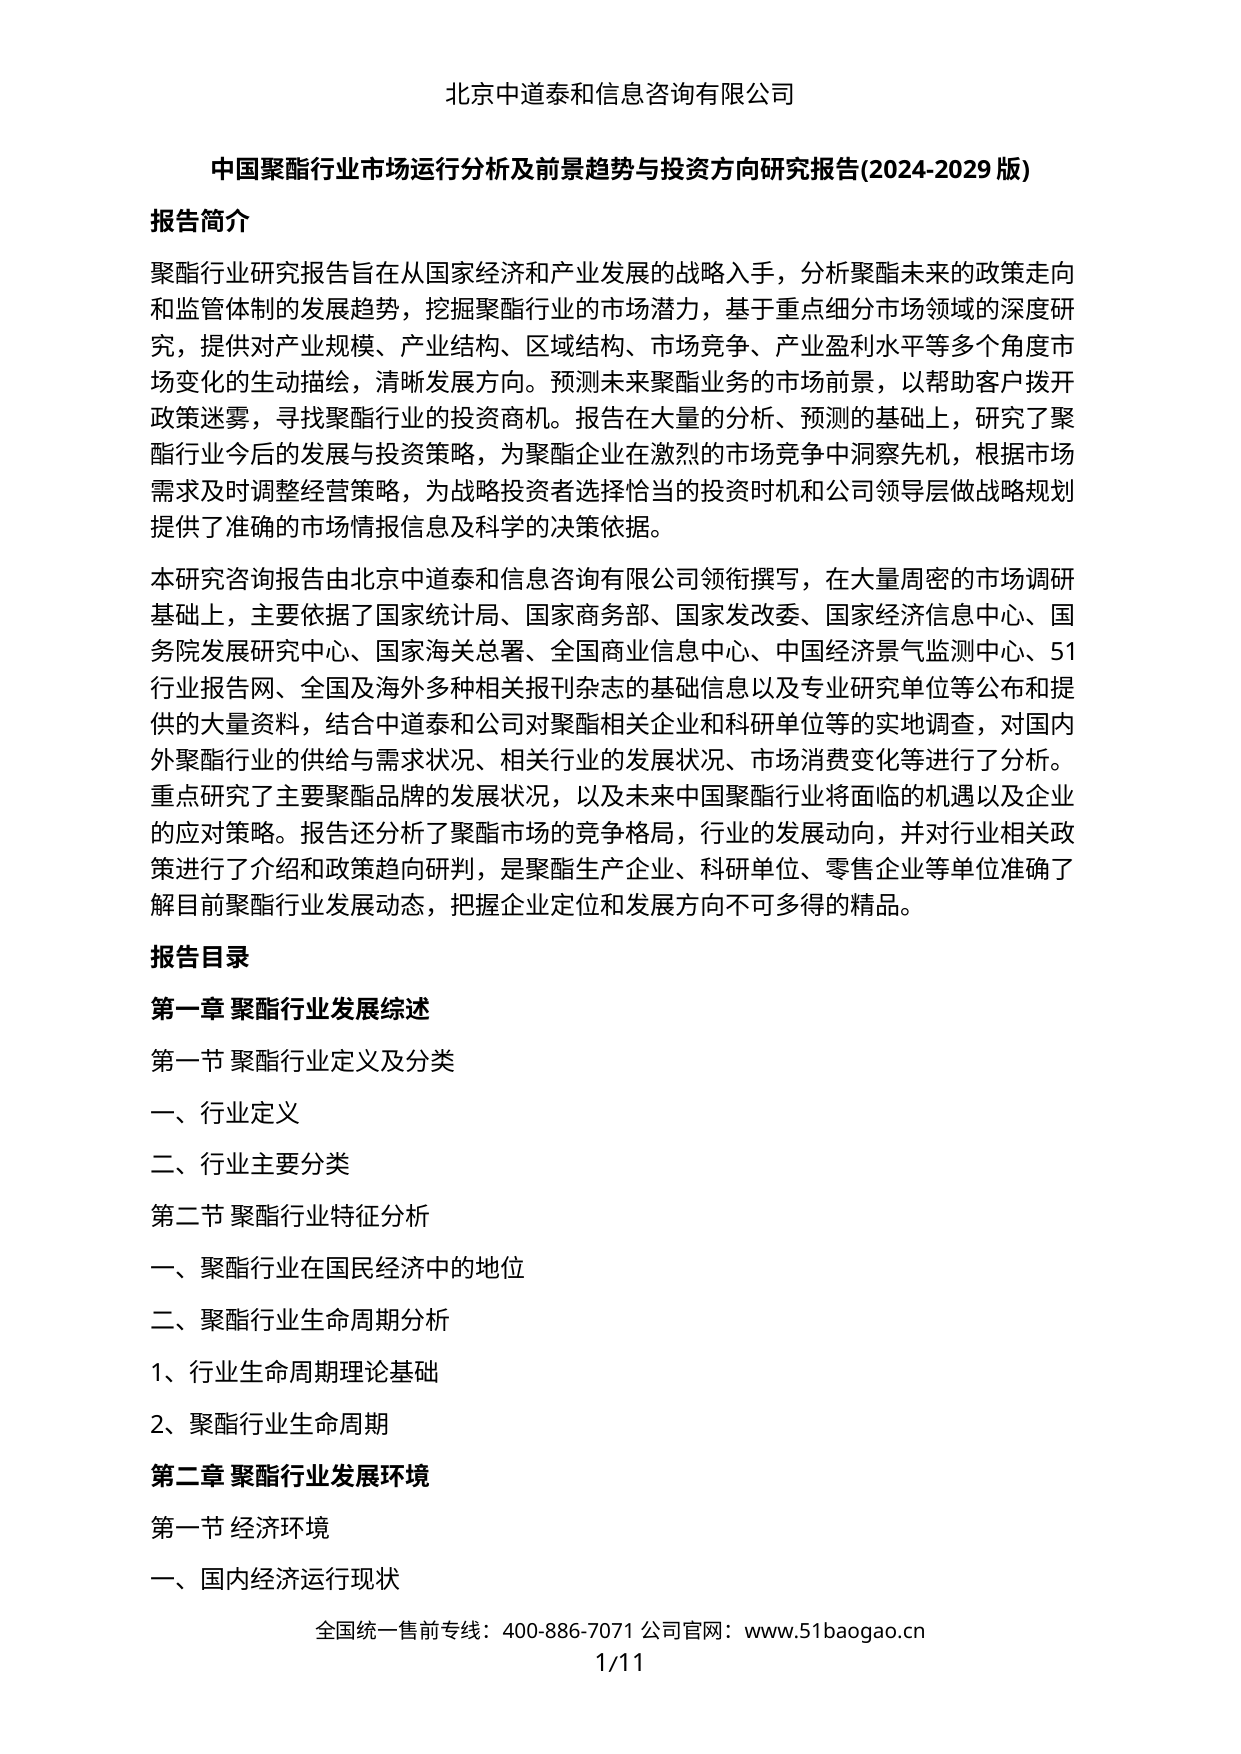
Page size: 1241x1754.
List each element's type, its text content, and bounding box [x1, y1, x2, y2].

text 第二章 聚酯行业发展环境 [150, 1456, 1090, 1492]
text 一、国内经济运行现状 [150, 1560, 1090, 1596]
text 第一节 经济环境 [150, 1508, 1090, 1544]
text 一、聚酯行业在国民经济中的地位 [150, 1249, 1090, 1285]
text 二、行业主要分类 [150, 1145, 1090, 1181]
text 一、行业定义 [150, 1093, 1090, 1129]
text 中国聚酯行业市场运行分析及前景趋势与投资方向研究报告(2024-2029版) [150, 150, 1090, 186]
text 2、聚酯行业生命周期 [150, 1404, 1090, 1441]
text 二、聚酯行业生命周期分析 [150, 1301, 1090, 1337]
text 报告简介 [150, 202, 1090, 238]
text 1、行业生命周期理论基础 [150, 1352, 1090, 1389]
text 第一节 聚酯行业定义及分类 [150, 1041, 1090, 1077]
text 聚酯行业研究报告旨在从国家经济和产业发展的战略入手，分析聚酯未来的政策走向和监管体制的发展趋势，挖掘聚酯行业的市场潜力，基于重点细分市场领域的深度研究，提供对产业规模、产业结构、区域结构、市场竞争、产业盈利水平等多个角度市场变化的生动描绘，清晰发展方向。预测未来聚酯业务的市场前景，以帮助客户拨开政策迷雾，寻找聚酯行业的投资商机。报告在大量的分析、预测的基础上，研究了聚酯行业今后的发展与投资策略，为聚酯企业在激烈的市场竞争中洞察先机，根据市场需求及时调整经营策略，为战略投资者选择恰当的投资时机和公司领导层做战略规划提供了准确的市场情报信息及科学的决策依据。 [150, 254, 1090, 544]
text 第二节 聚酯行业特征分析 [150, 1197, 1090, 1233]
text 报告目录 [150, 937, 1090, 974]
text 第一章 聚酯行业发展综述 [150, 989, 1090, 1026]
text 本研究咨询报告由北京中道泰和信息咨询有限公司领衔撰写，在大量周密的市场调研基础上，主要依据了国家统计局、国家商务部、国家发改委、国家经济信息中心、国务院发展研究中心、国家海关总署、全国商业信息中心、中国经济景气监测中心、51行业报告网、全国及海外多种相关报刊杂志的基础信息以及专业研究单位等公布和提供的大量资料，结合中道泰和公司对聚酯相关企业和科研单位等的实地调查，对国内外聚酯行业的供给与需求状况、相关行业的发展状况、市场消费变化等进行了分析。重点研究了主要聚酯品牌的发展状况，以及未来中国聚酯行业将面临的机遇以及企业的应对策略。报告还分析了聚酯市场的竞争格局，行业的发展动向，并对行业相关政策进行了介绍和政策趋向研判，是聚酯生产企业、科研单位、零售企业等单位准确了解目前聚酯行业发展动态，把握企业定位和发展方向不可多得的精品。 [150, 559, 1090, 922]
